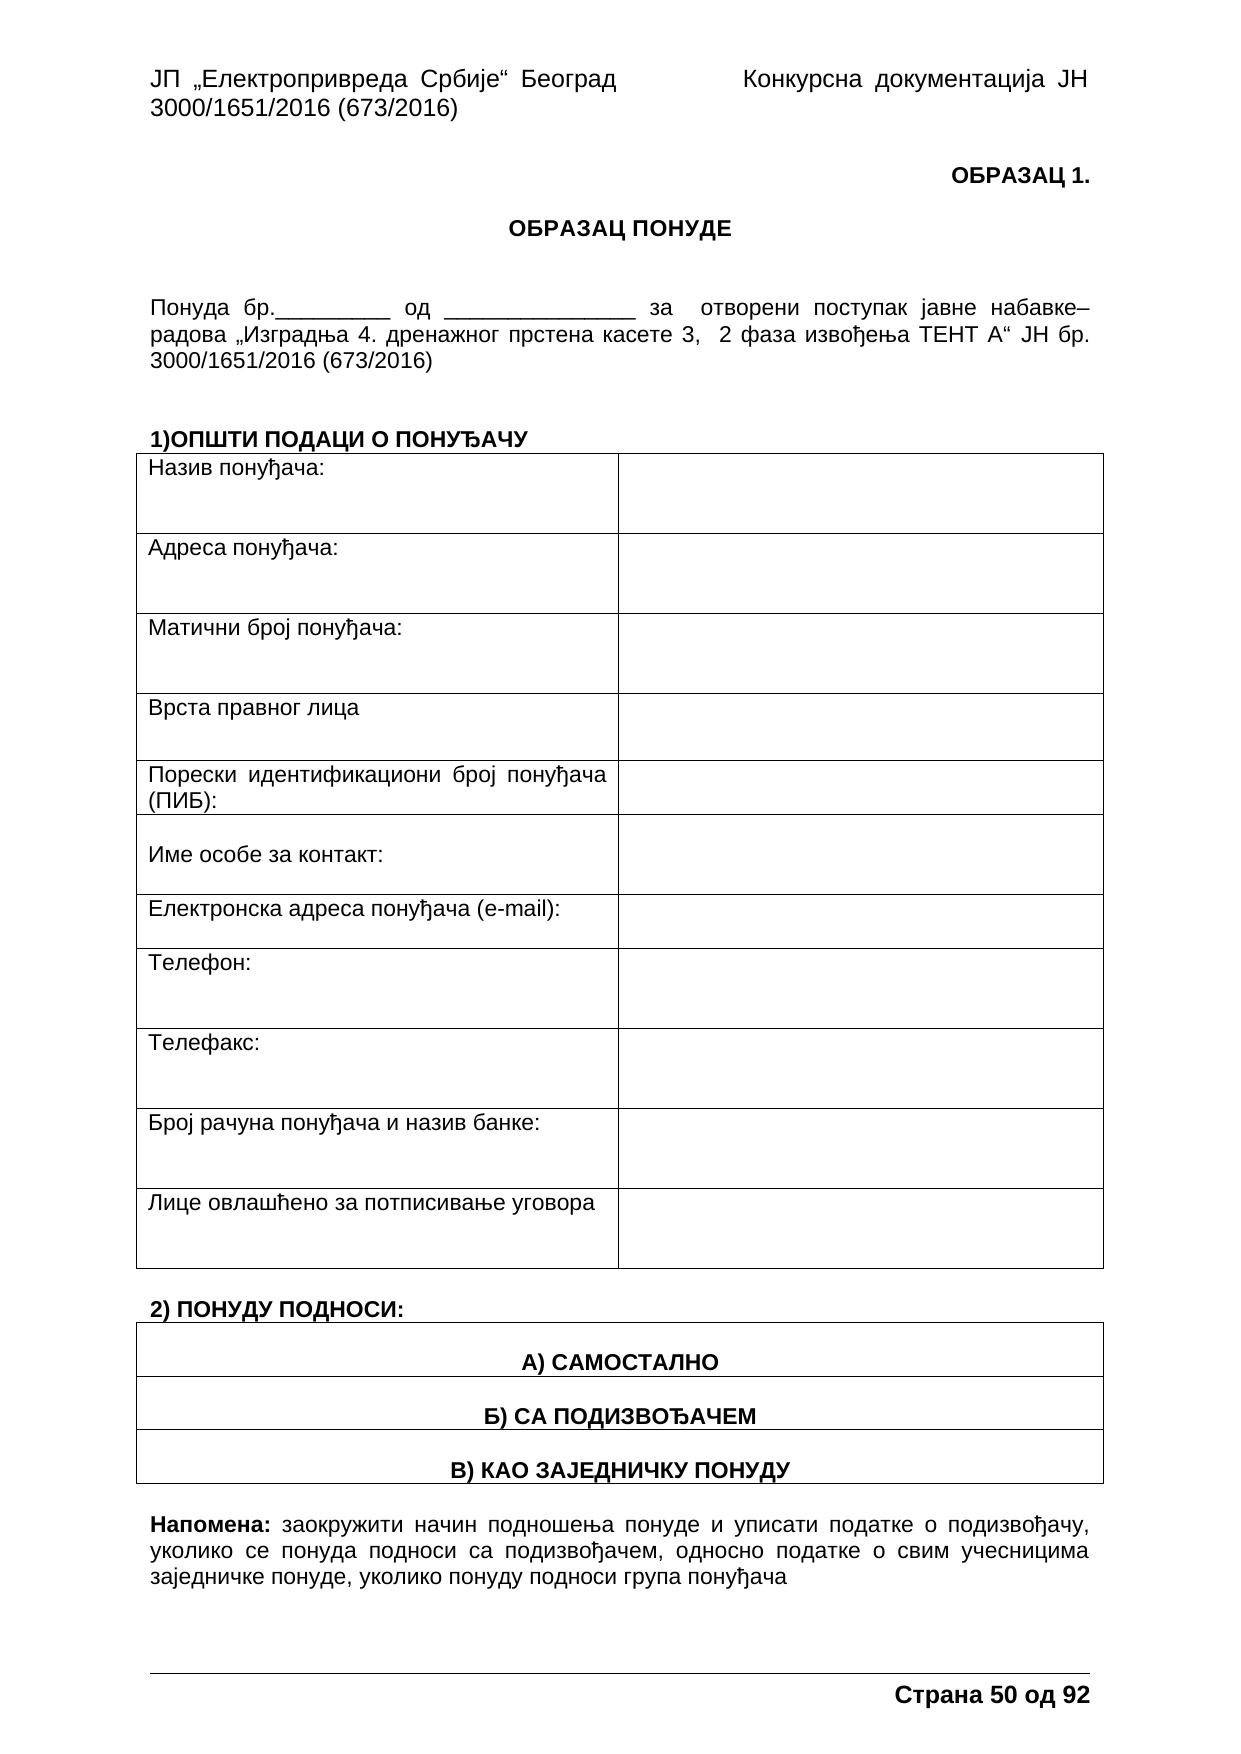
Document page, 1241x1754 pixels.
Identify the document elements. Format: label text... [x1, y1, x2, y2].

table_cell Б) СА ПОДИЗВОЂАЧЕМ [137, 1377, 1103, 1429]
table_cell Телефакс: [137, 1029, 618, 1108]
table_cell [619, 534, 1103, 613]
table_cell Име особе за контакт: [137, 815, 618, 894]
table_header Назив понуђача: [137, 454, 618, 532]
table_cell [619, 1109, 1103, 1188]
table_cell [619, 949, 1103, 1028]
table_cell Матични број понуђача: [137, 614, 618, 693]
text Понуда бр._________ од _______________ за отворени поступак јавне набавке– радова „Изгрaдњa 4. дрeнaжнoг прстeнa кaсeтe 3, 2 фаза извођења ТЕНТ А“ ЈН бр. 3000/1651/2016 (673/2016) [150, 294, 1090, 373]
text ОБРАЗАЦ 1. [150, 162, 1090, 189]
table_cell [619, 1189, 1103, 1268]
text Напомена: заокружити начин подношења понуде и уписати податке о подизвођачу, уколико се понуда подноси са подизвођачем, односно податке о свим учесницима заједничке понуде, уколико понуду подноси група понуђача [150, 1511, 1090, 1589]
table_cell [619, 614, 1103, 693]
table_cell [619, 761, 1103, 814]
table_cell В) КАО ЗАЈЕДНИЧКУ ПОНУДУ [137, 1430, 1103, 1483]
text ОБРАЗАЦ ПОНУДЕ [150, 215, 1090, 242]
table_header А) САМОСТАЛНО [137, 1323, 1103, 1376]
table_cell Број рачуна понуђача и назив банке: [137, 1109, 618, 1188]
table_cell [619, 815, 1103, 894]
table_cell [619, 694, 1103, 760]
table_cell Порески идентификациони број понуђача (ПИБ): [137, 761, 618, 814]
text 1)ОПШТИ ПОДАЦИ О ПОНУЂАЧУ [150, 426, 1090, 452]
table_cell [619, 895, 1103, 948]
table_cell Електронска адреса понуђача (e-mail): [137, 895, 618, 948]
table_cell [619, 1029, 1103, 1108]
table_cell Врста правног лица [137, 694, 618, 760]
table_cell Телефон: [137, 949, 618, 1028]
table_header [619, 454, 1103, 532]
table_cell Адреса понуђача: [137, 534, 618, 613]
text 2) ПОНУДУ ПОДНОСИ: [150, 1296, 1090, 1322]
table_cell Лице овлашћено за потписивање уговора [137, 1189, 618, 1268]
